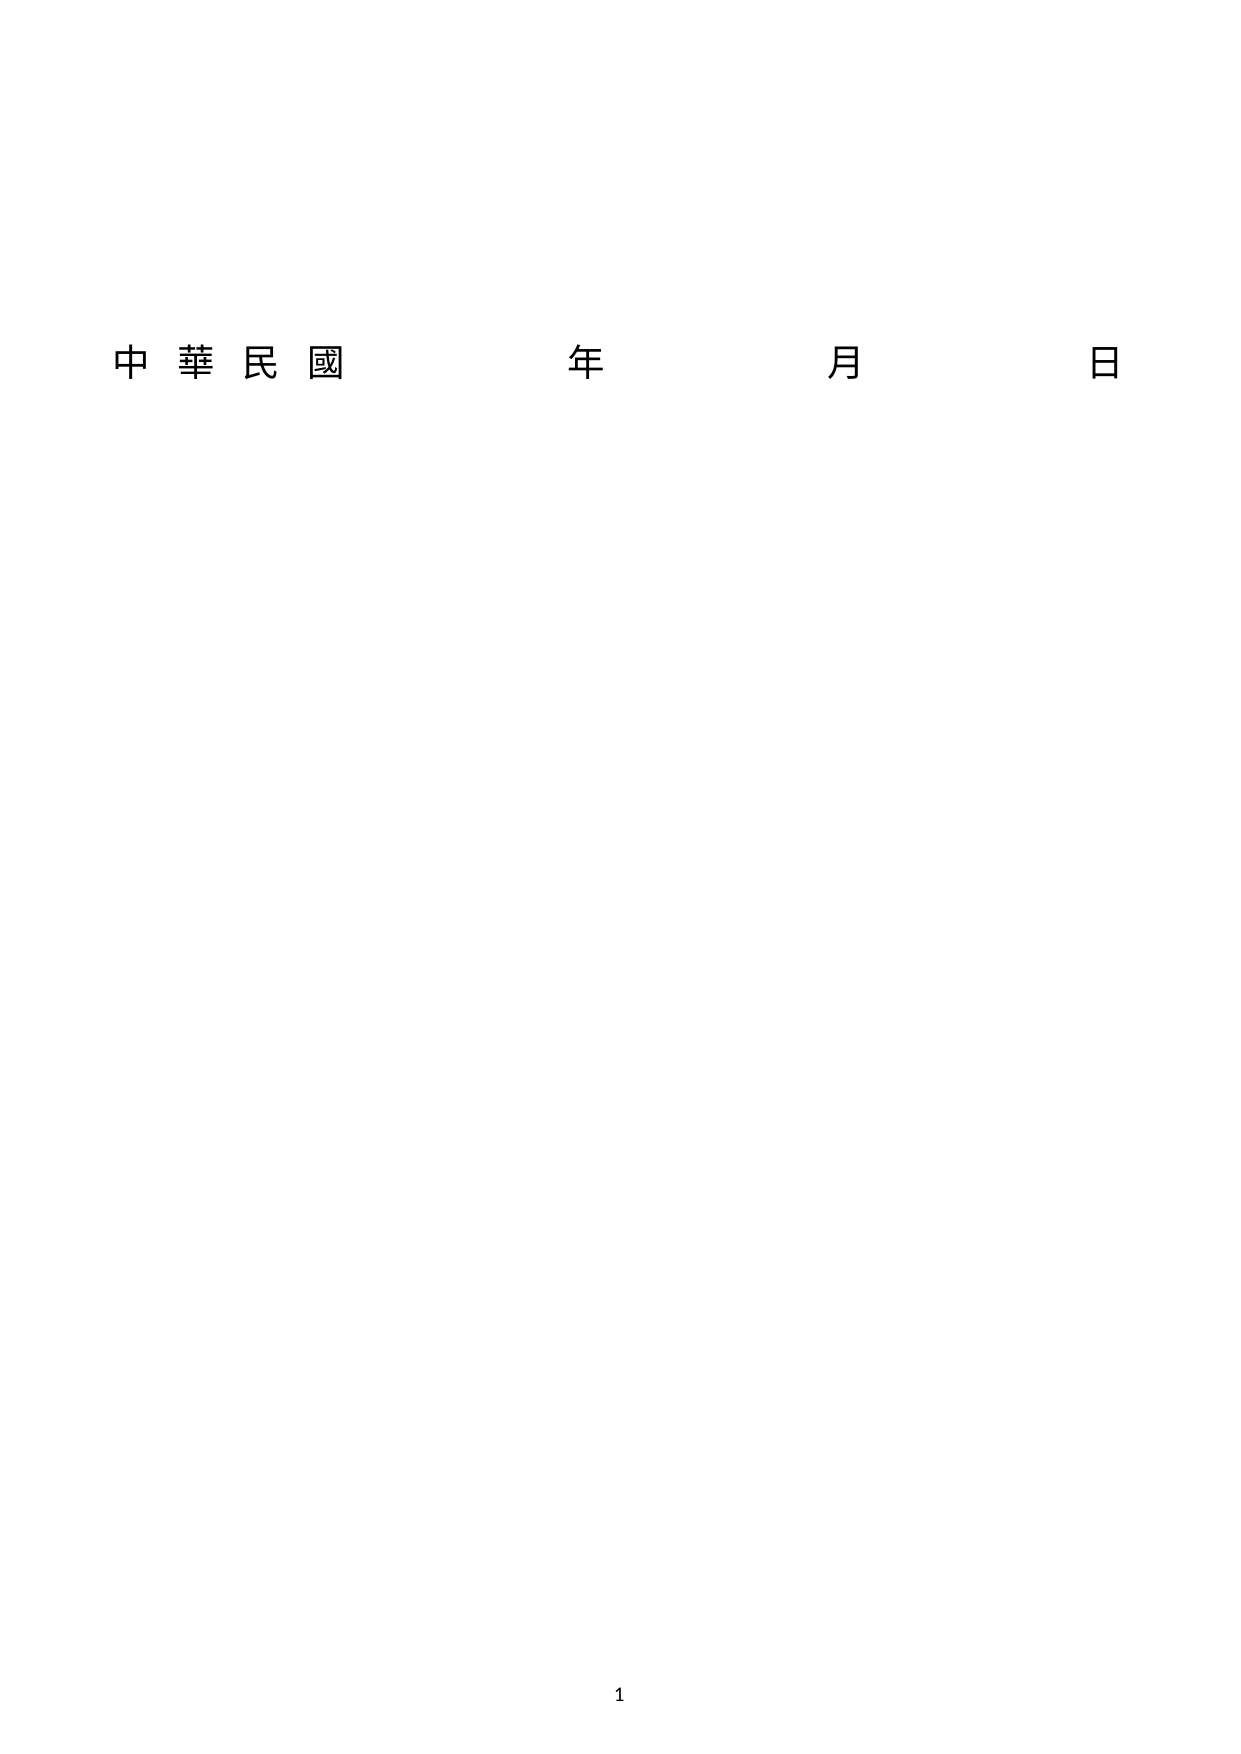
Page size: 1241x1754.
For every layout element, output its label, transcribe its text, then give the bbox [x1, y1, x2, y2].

text 中華民國 年 月 日 [112, 322, 1125, 397]
